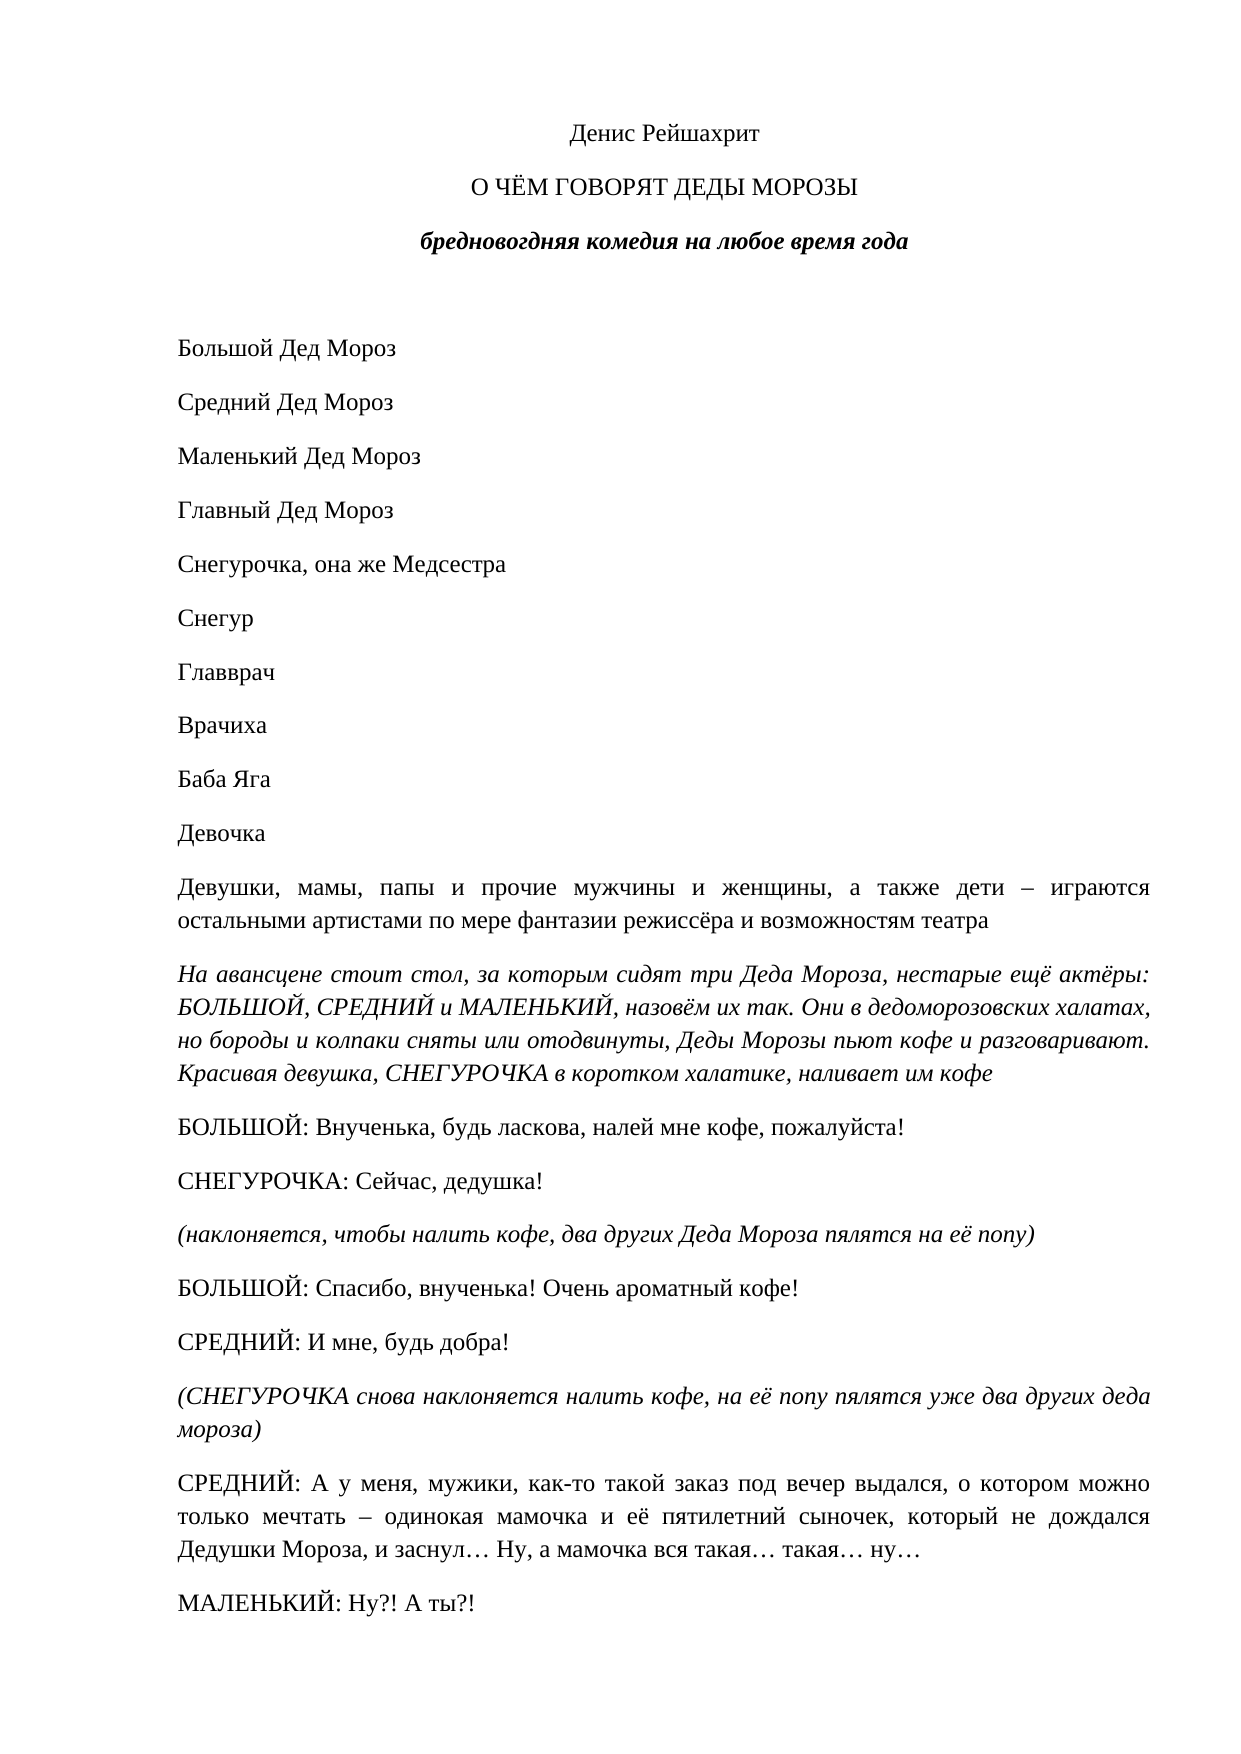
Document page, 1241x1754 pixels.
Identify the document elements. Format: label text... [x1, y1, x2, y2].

text Девочка [177, 818, 1152, 847]
text Маленький Дед Мороз [177, 441, 1152, 470]
text Средний Дед Мороз [177, 387, 1152, 416]
text СНЕГУРОЧКА: Сейчас, дедушка! [177, 1166, 1152, 1194]
text Денис Рейшахрит [177, 118, 1152, 147]
text (СНЕГУРОЧКА снова наклоняется налить кофе, на её попу пялятся уже два других деда мороза) [177, 1381, 1152, 1443]
text БОЛЬШОЙ: Спасибо, внученька! Очень ароматный кофе! [177, 1273, 1152, 1302]
text бредновогдняя комедия на любое время года [177, 226, 1152, 254]
text СРЕДНИЙ: И мне, будь добра! [177, 1327, 1152, 1356]
text Баба Яга [177, 764, 1152, 793]
text Главный Дед Мороз [177, 495, 1152, 524]
text О ЧЁМ ГОВОРЯТ ДЕДЫ МОРОЗЫ [177, 172, 1152, 201]
text Врачиха [177, 711, 1152, 739]
text Главврач [177, 657, 1152, 685]
text СРЕДНИЙ: А у меня, мужики, как-то такой заказ под вечер выдался, о котором можно только мечтать – одинокая мамочка и её пятилетний сыночек, который не дождался Дедушки Мороза, и заснул… Ну, а мамочка вся такая… такая… ну… [177, 1468, 1152, 1563]
text БОЛЬШОЙ: Внученька, будь ласкова, налей мне кофе, пожалуйста! [177, 1112, 1152, 1141]
text Снегурочка, она же Медсестра [177, 549, 1152, 578]
text Большой Дед Мороз [177, 333, 1152, 362]
text (наклоняется, чтобы налить кофе, два других Деда Мороза пялятся на её попу) [177, 1219, 1152, 1248]
text Снегур [177, 603, 1152, 632]
text На авансцене стоит стол, за которым сидят три Деда Мороза, нестарые ещё актёры: БОЛЬШОЙ, СРЕДНИЙ и МАЛЕНЬКИЙ, назовём их так. Они в дедоморозовских халатах, но бороды и колпаки сняты или отодвинуты, Деды Морозы пьют кофе и разговаривают. Красивая девушка, СНЕГУРОЧКА в коротком халатике, наливает им кофе [177, 959, 1152, 1087]
text МАЛЕНЬКИЙ: Ну?! А ты?! [177, 1588, 1152, 1617]
text Девушки, мамы, папы и прочие мужчины и женщины, а также дети – играются остальными артистами по мере фантазии режиссёра и возможностям театра [177, 872, 1152, 934]
